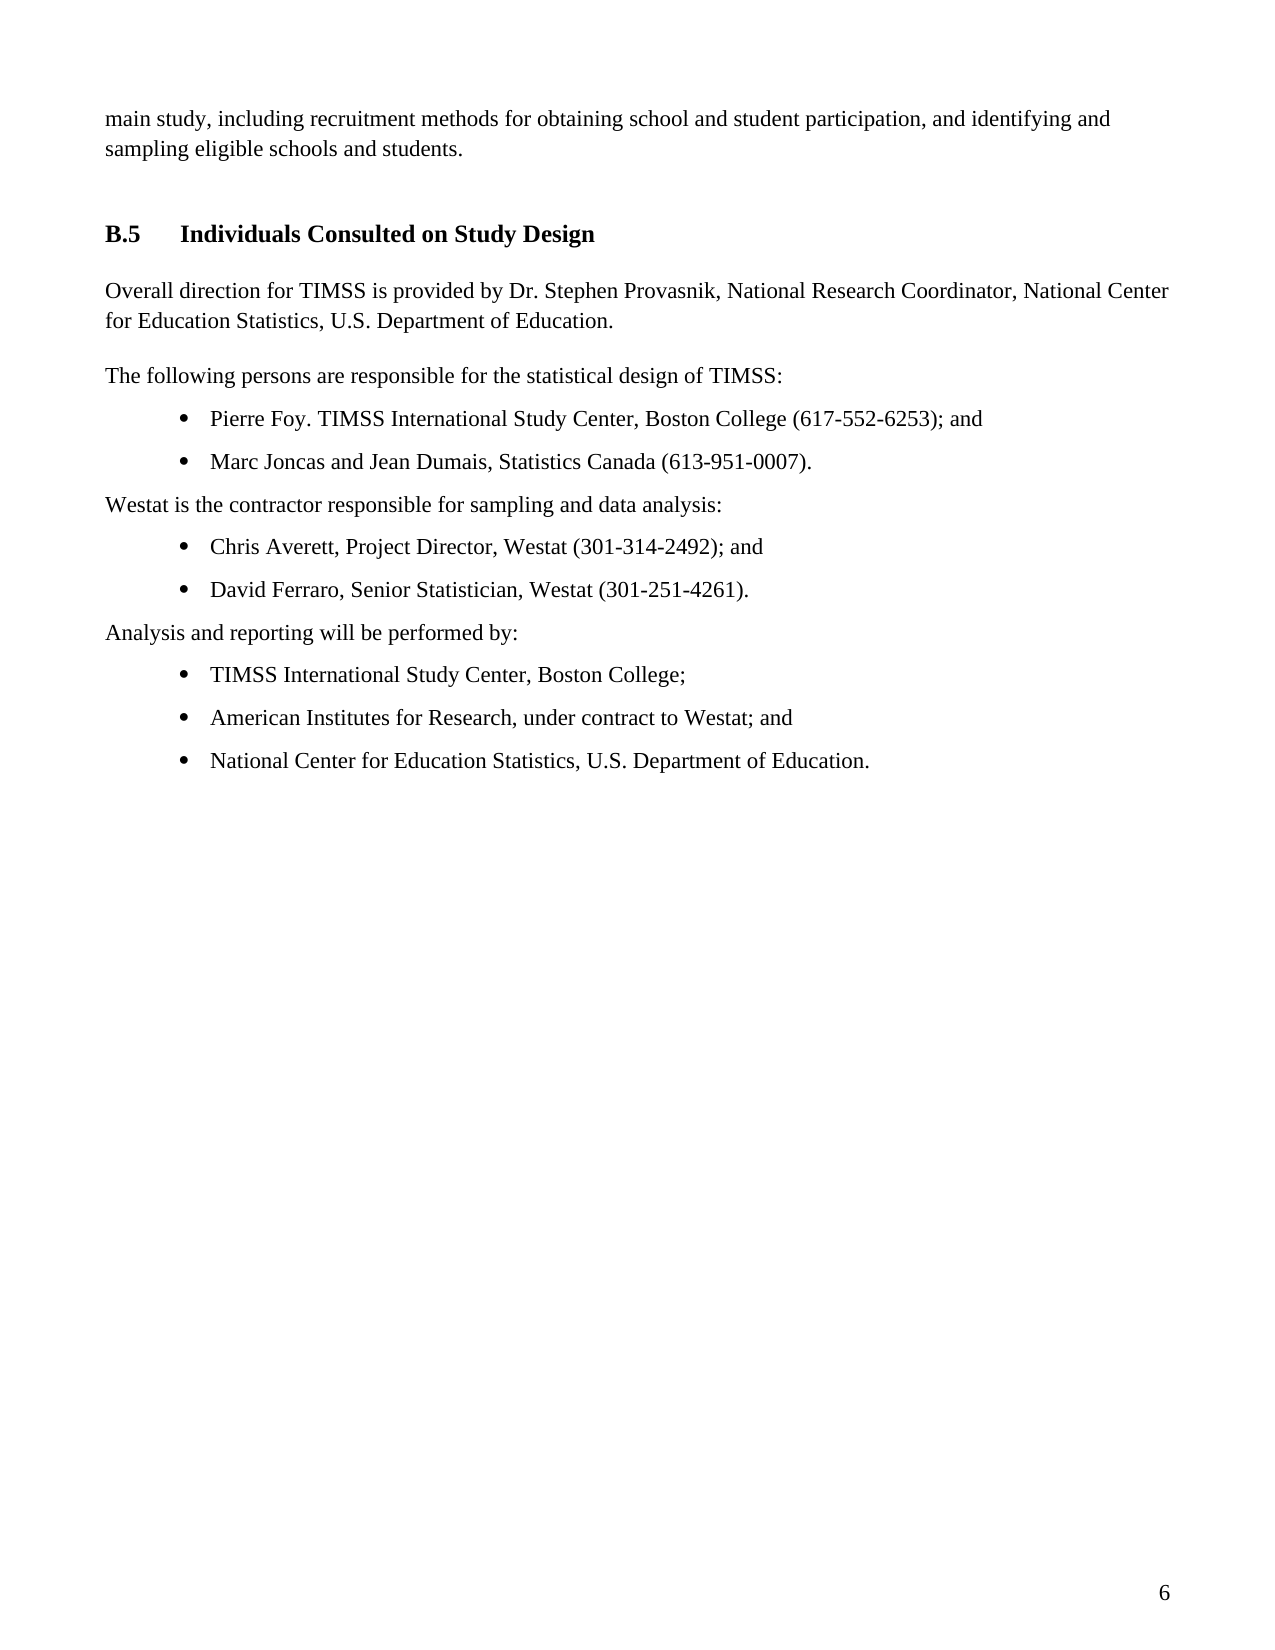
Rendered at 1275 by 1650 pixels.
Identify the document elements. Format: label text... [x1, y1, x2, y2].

list TIMSS International Study Center, Boston College; [180, 662, 1170, 688]
list Marc Joncas and Jean Dumais, Statistics Canada (613-951-0007). [180, 448, 1170, 474]
text Overall direction for TIMSS is provided by Dr. Stephen Provasnik, National Research Coordinator, National Center for Education Statistics, U.S. Department of Education. [105, 277, 1170, 334]
subtitle B.5 Individuals Consulted on Study Design [105, 219, 1170, 248]
list David Ferraro, Senior Statistician, Westat (301-251-4261). [180, 576, 1170, 602]
text Analysis and reporting will be performed by: [105, 619, 1170, 645]
text Westat is the contractor responsible for sampling and data analysis: [105, 491, 1170, 517]
text The following persons are responsible for the statistical design of TIMSS: [105, 363, 1170, 389]
list American Institutes for Research, under contract to Westat; and [180, 704, 1170, 731]
list National Center for Education Statistics, U.S. Department of Education. [180, 747, 1170, 773]
list Chris Averett, Project Director, Westat (301-314-2492); and [180, 533, 1170, 560]
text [105, 105, 1170, 162]
list Pierre Foy. TIMSS International Study Center, Boston College (617-552-6253); and [180, 405, 1170, 432]
